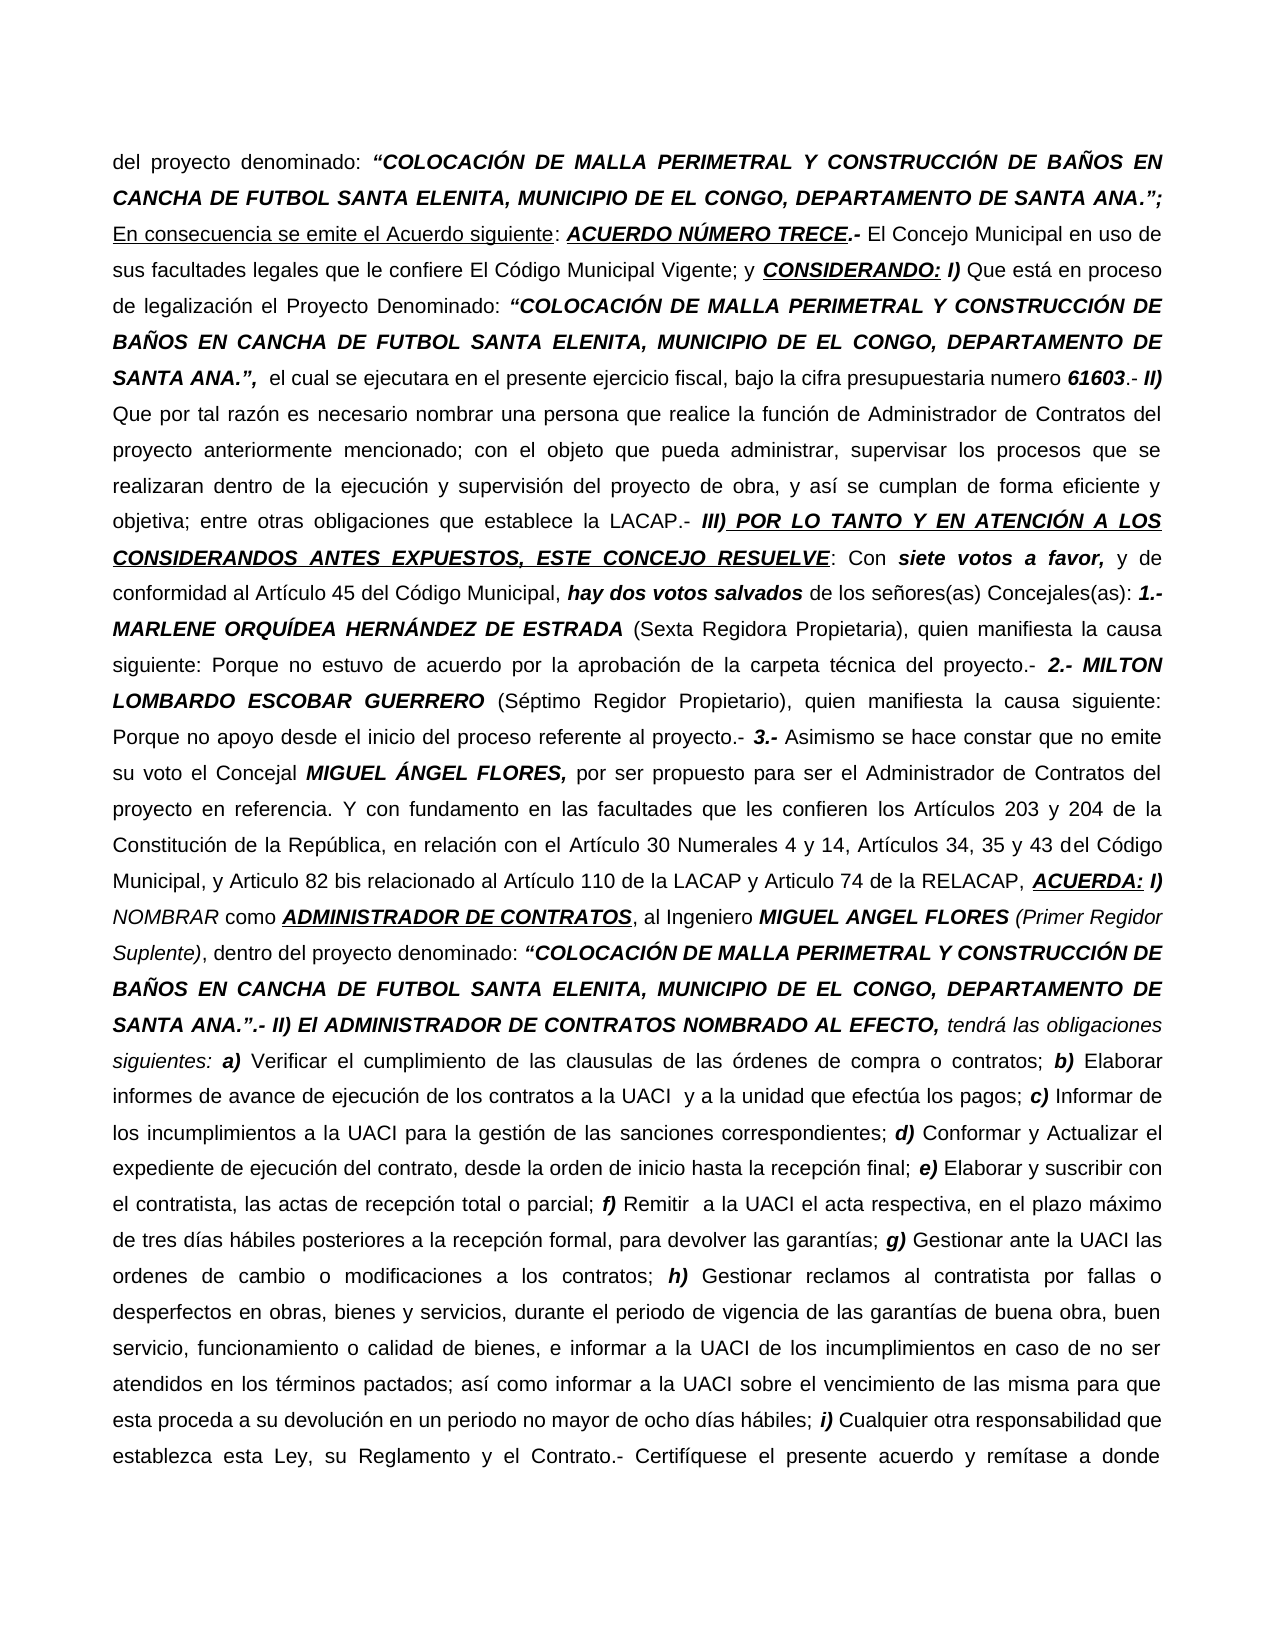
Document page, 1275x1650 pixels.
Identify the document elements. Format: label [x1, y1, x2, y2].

text [112, 150, 1162, 1468]
